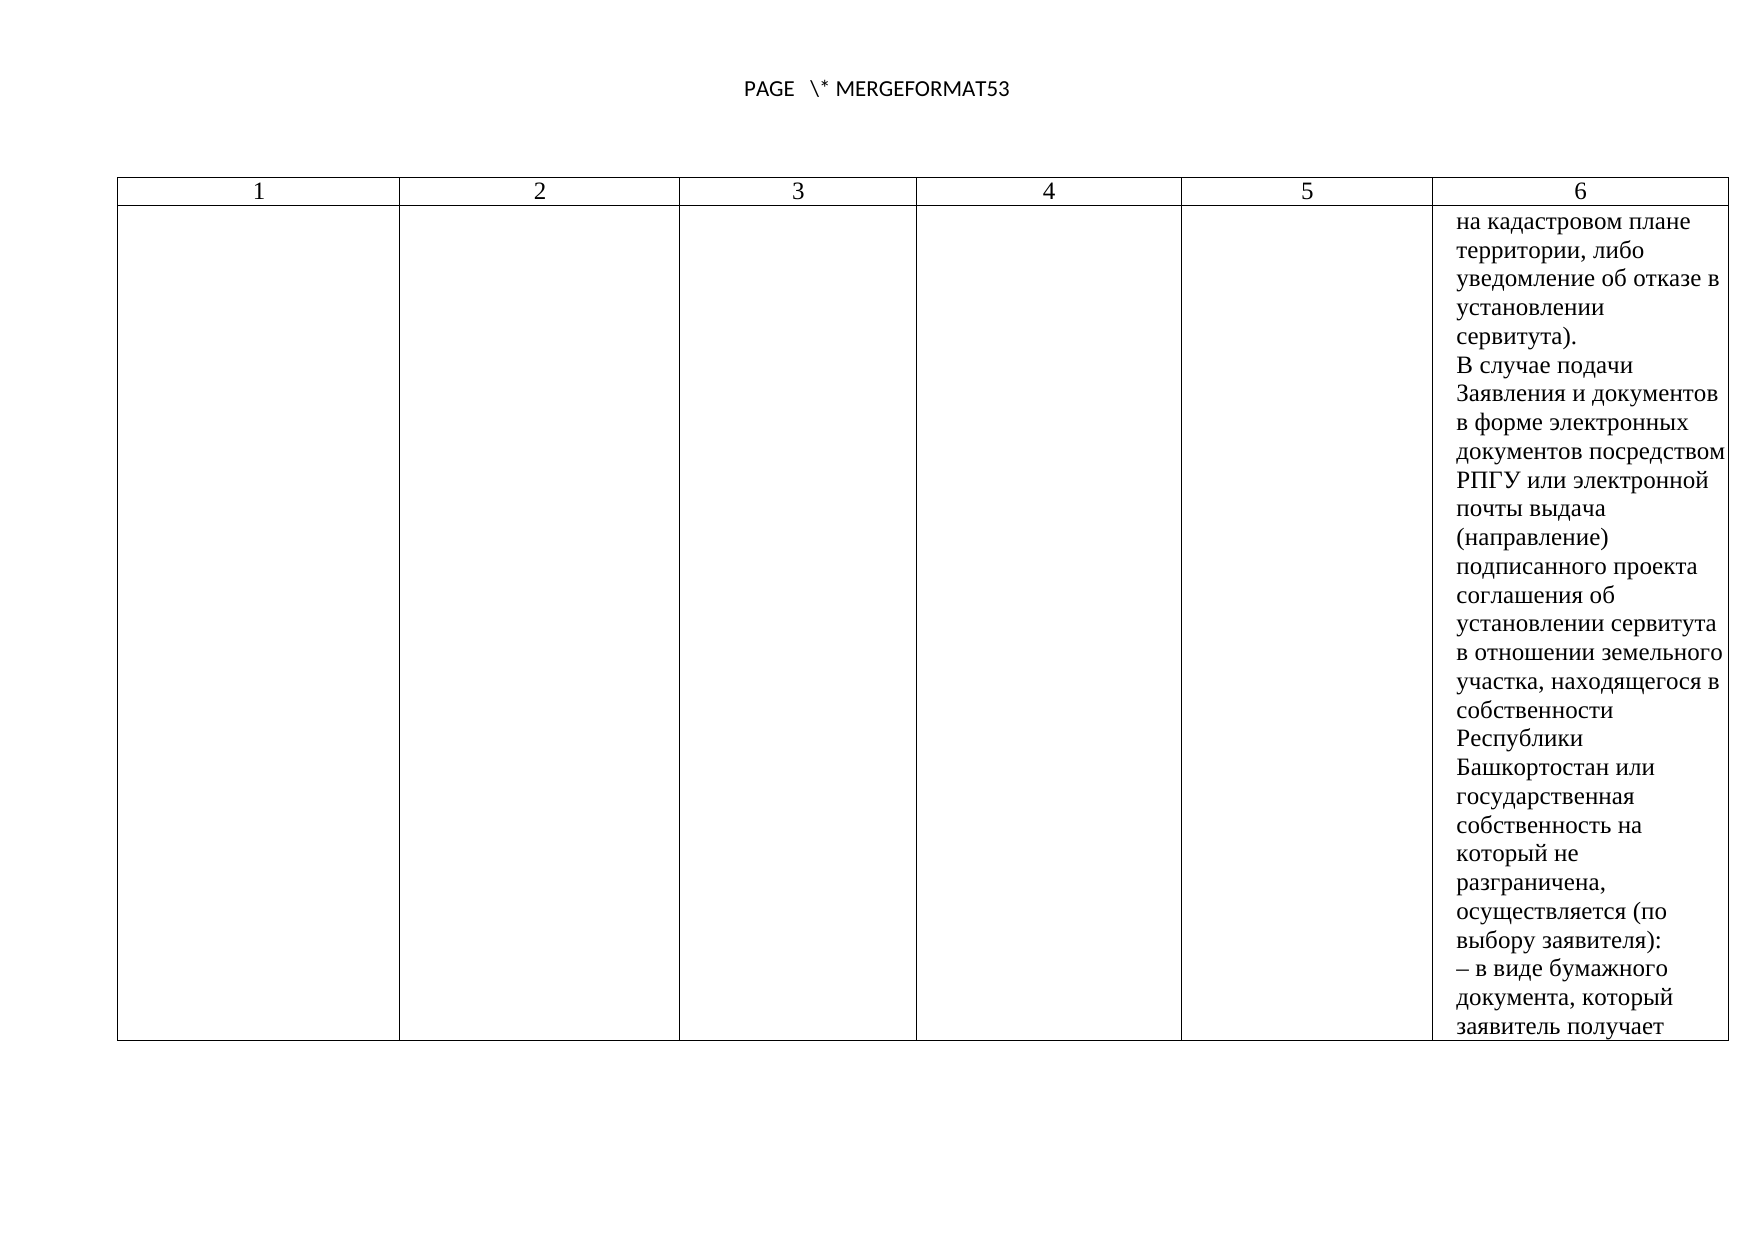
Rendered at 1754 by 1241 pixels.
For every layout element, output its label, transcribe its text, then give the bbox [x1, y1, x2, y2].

table_header 5 [1182, 178, 1432, 205]
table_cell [680, 206, 916, 1040]
table_cell - [1182, 206, 1432, 1040]
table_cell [118, 206, 399, 1040]
table_header 4 [917, 178, 1181, 205]
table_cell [1433, 206, 1728, 1040]
table_header 3 [680, 178, 916, 205]
table_header 2 [400, 178, 679, 205]
table_header 6 [1433, 178, 1728, 205]
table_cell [917, 206, 1181, 1040]
table_header 1 [118, 178, 399, 205]
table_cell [400, 206, 679, 1040]
